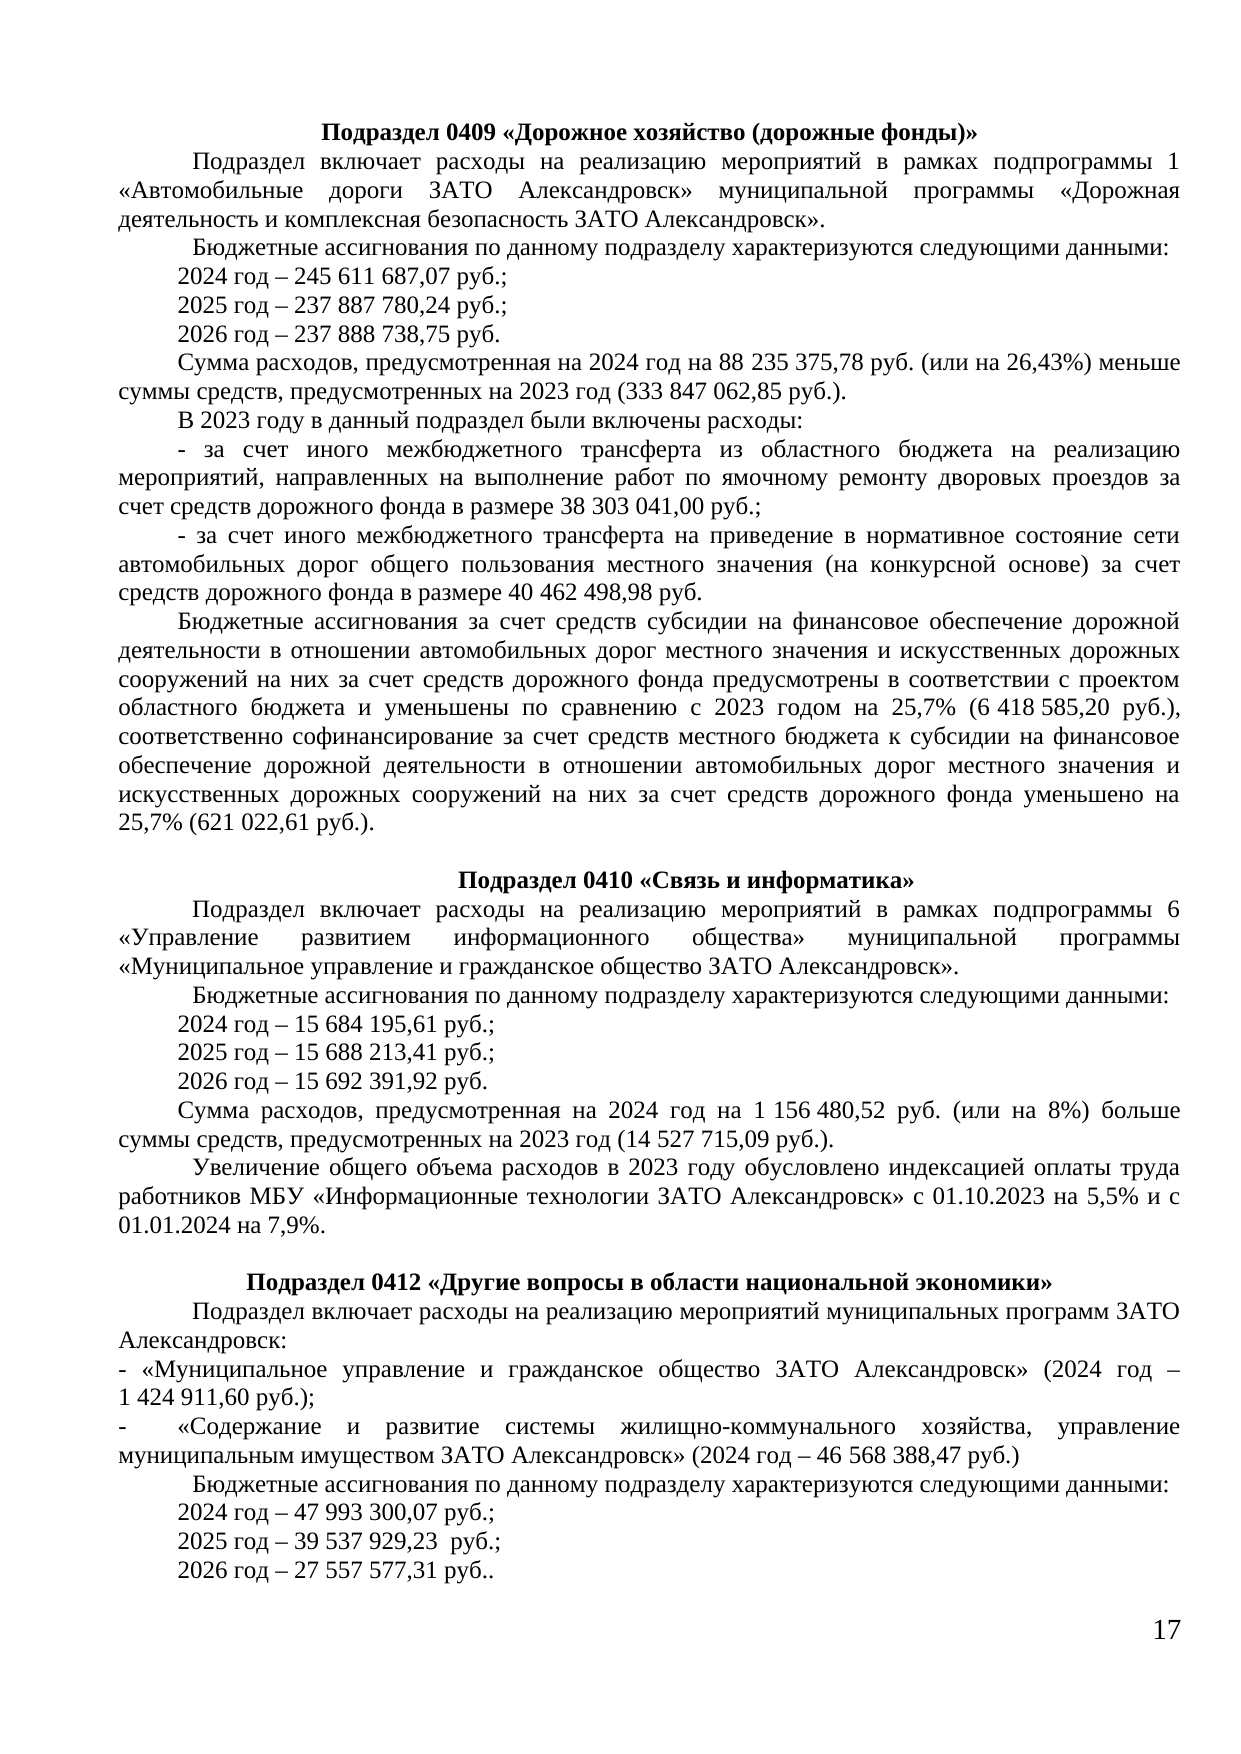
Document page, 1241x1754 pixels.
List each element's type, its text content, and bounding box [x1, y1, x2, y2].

text 2026 год – 15 692 391,92 руб. [118, 1066, 1181, 1095]
text Сумма расходов, предусмотренная на 2024 год на 88 235 375,78 руб. (или на 26,43%) меньше суммы средств, предусмотренных на 2023 год (333 847 062,85 руб.). [118, 347, 1181, 405]
text 2025 год – 15 688 213,41 руб.; [118, 1037, 1181, 1066]
text 2026 год – 27 557 577,31 руб.. [118, 1555, 1181, 1584]
text Увеличение общего объема расходов в 2023 году обусловлено индексацией оплаты труда работников МБУ «Информационные технологии ЗАТО Александровск» с 01.10.2023 на 5,5% и с 01.01.2024 на 7,9%. [118, 1152, 1181, 1239]
text - за счет иного межбюджетного трансферта на приведение в нормативное состояние сети автомобильных дорог общего пользования местного значения (на конкурсной основе) за счет средств дорожного фонда в размере 40 462 498,98 руб. [118, 520, 1181, 606]
text - за счет иного межбюджетного трансферта из областного бюджета на реализацию мероприятий, направленных на выполнение работ по ямочному ремонту дворовых проездов за счет средств дорожного фонда в размере 38 303 041,00 руб.; [118, 434, 1181, 520]
text 2024 год – 47 993 300,07 руб.; [118, 1497, 1181, 1526]
text 2026 год – 237 888 738,75 руб. [118, 319, 1181, 347]
text Подраздел включает расходы на реализацию мероприятий в рамках подпрограммы 1 «Автомобильные дороги ЗАТО Александровск» муниципальной программы «Дорожная деятельность и комплексная безопасность ЗАТО Александровск». [118, 146, 1181, 232]
text Подраздел 0412 «Другие вопросы в области национальной экономики» [118, 1267, 1181, 1296]
text Подраздел включает расходы на реализацию мероприятий муниципальных программ ЗАТО Александровск: [118, 1296, 1181, 1354]
text 2024 год – 15 684 195,61 руб.; [118, 1009, 1181, 1037]
text 2024 год – 245 611 687,07 руб.; [118, 261, 1181, 290]
text Бюджетные ассигнования по данному подразделу характеризуются следующими данными: [118, 232, 1181, 261]
text 2025 год – 237 887 780,24 руб.; [118, 290, 1181, 319]
text - «Муниципальное управление и гражданское общество ЗАТО Александровск» (2024 год – 1 424 911,60 руб.); [118, 1354, 1181, 1411]
text Бюджетные ассигнования по данному подразделу характеризуются следующими данными: [118, 1469, 1181, 1497]
text Подраздел 0410 «Связь и информатика» [118, 865, 1181, 894]
text Сумма расходов, предусмотренная на 2024 год на 1 156 480,52 руб. (или на 8%) больше суммы средств, предусмотренных на 2023 год (14 527 715,09 руб.). [118, 1095, 1181, 1152]
text - «Содержание и развитие системы жилищно-коммунального хозяйства, управление муниципальным имуществом ЗАТО Александровск» (2024 год – 46 568 388,47 руб.) [118, 1411, 1181, 1469]
text В 2023 году в данный подраздел были включены расходы: [118, 405, 1181, 434]
text Бюджетные ассигнования за счет средств субсидии на финансовое обеспечение дорожной деятельности в отношении автомобильных дорог местного значения и искусственных дорожных сооружений на них за счет средств дорожного фонда предусмотрены в соответствии с проектом областного бюджета и уменьшены по сравнению с 2023 годом на 25,7% (6 418 585,20 руб.), соответственно софинансирование за счет средств местного бюджета к субсидии на финансовое обеспечение дорожной деятельности в отношении автомобильных дорог местного значения и искусственных дорожных сооружений на них за счет средств дорожного фонда уменьшено на 25,7% (621 022,61 руб.). [118, 606, 1181, 836]
text Подраздел включает расходы на реализацию мероприятий в рамках подпрограммы 6 «Управление развитием информационного общества» муниципальной программы «Муниципальное управление и гражданское общество ЗАТО Александровск». [118, 894, 1181, 980]
text Подраздел 0409 «Дорожное хозяйство (дорожные фонды)» [118, 117, 1181, 146]
text 2025 год – 39 537 929,23 руб.; [118, 1526, 1181, 1555]
text Бюджетные ассигнования по данному подразделу характеризуются следующими данными: [118, 980, 1181, 1009]
